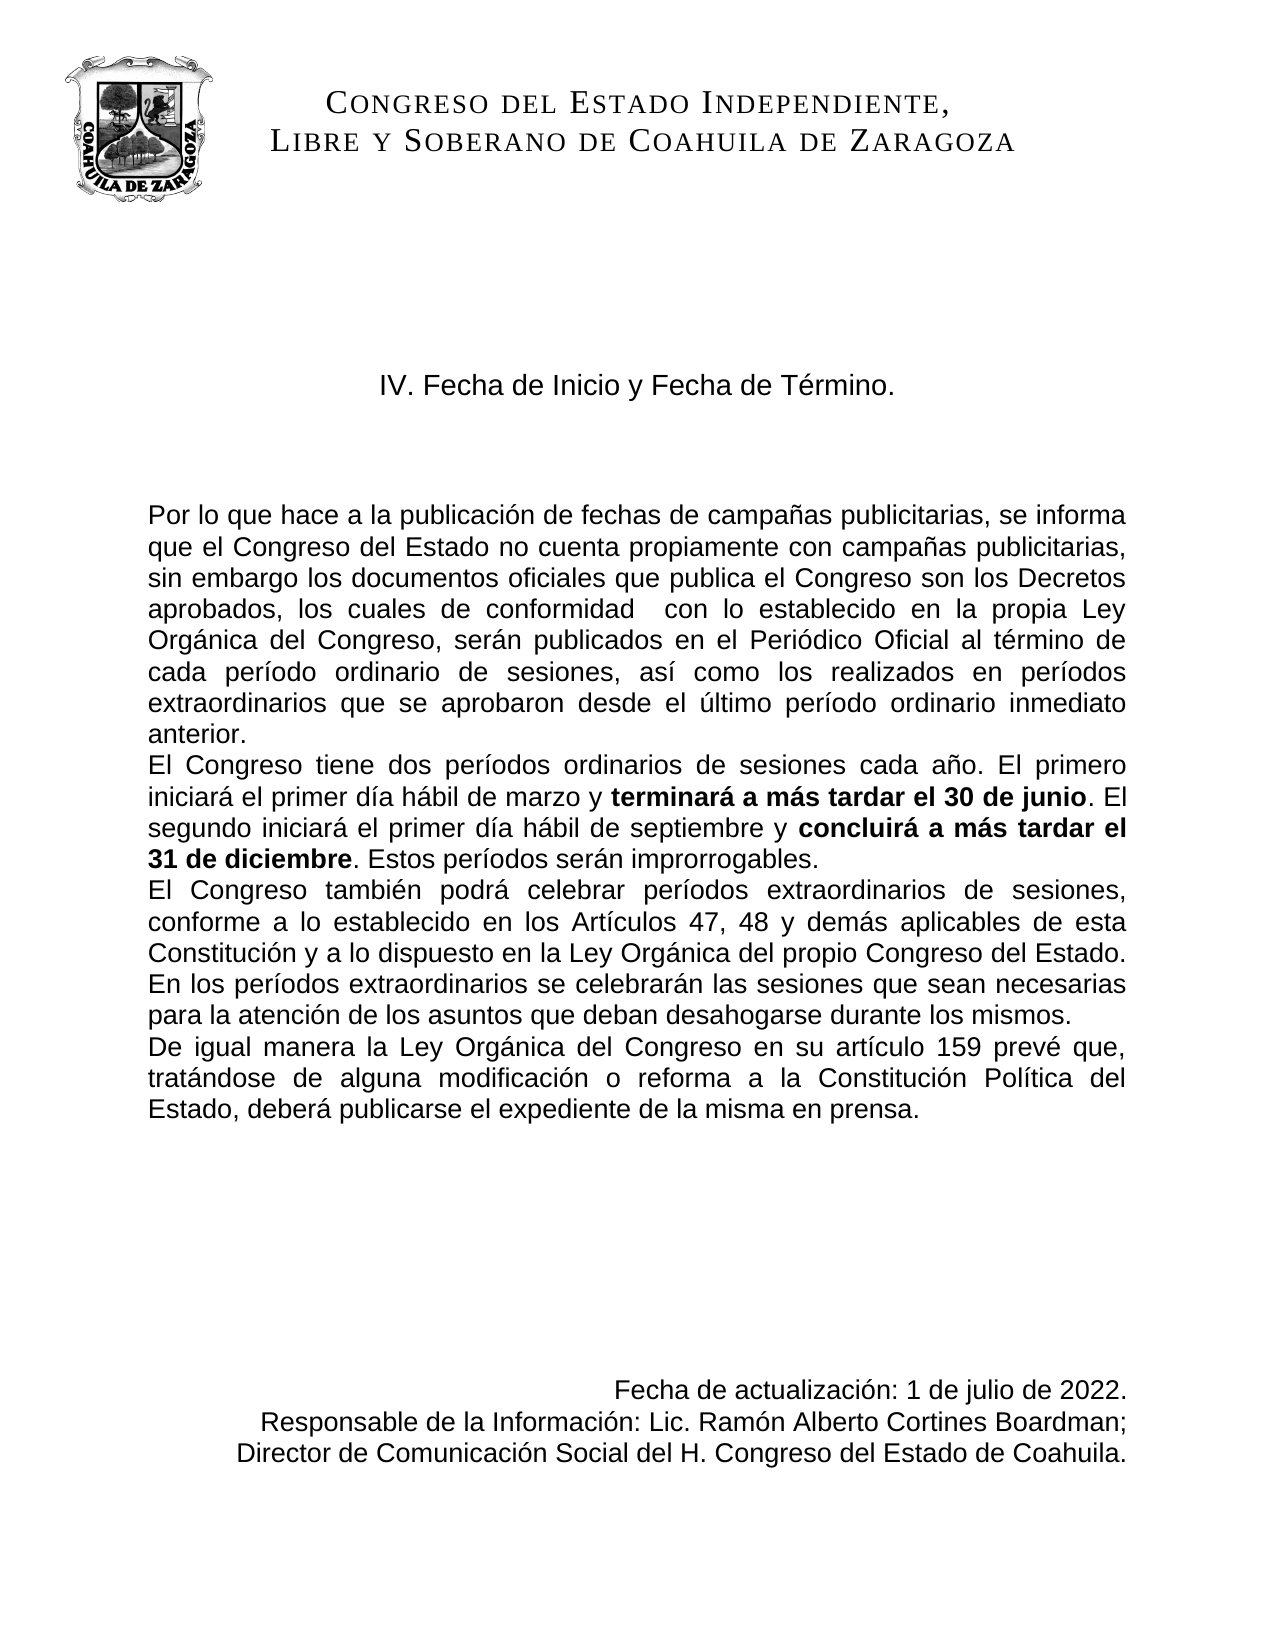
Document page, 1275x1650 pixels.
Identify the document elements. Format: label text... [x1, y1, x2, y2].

text Responsable de la Información: Lic. Ramón Alberto Cortines Boardman; [148, 1406, 1127, 1437]
text De igual manera la Ley Orgánica del Congreso en su artículo 159 prevé que, tratándose de alguna modificación o reforma a la Constitución Política del Estado, deberá publicarse el expediente de la misma en prensa. [148, 1031, 1127, 1124]
text El Congreso tiene dos períodos ordinarios de sesiones cada año. El primero iniciará el primer día hábil de marzo y terminará a más tardar el 30 de junio. El segundo iniciará el primer día hábil de septiembre y concluirá a más tardar el 31 de diciembre. Estos períodos serán improrrogables. [148, 749, 1127, 874]
text IV. Fecha de Inicio y Fecha de Término. [148, 367, 1127, 401]
picture [64, 56, 213, 202]
text El Congreso también podrá celebrar períodos extraordinarios de sesiones, conforme a lo establecido en los Artículos 47, 48 y demás aplicables de esta Constitución y a lo dispuesto en la Ley Orgánica del propio Congreso del Estado. En los períodos extraordinarios se celebrarán las sesiones que sean necesarias para la atención de los asuntos que deban desahogarse durante los mismos. [148, 874, 1127, 1031]
text Director de Comunicación Social del H. Congreso del Estado de Coahuila. [148, 1437, 1127, 1468]
text Fecha de actualización: 1 de julio de 2022. [148, 1374, 1127, 1406]
text Por lo que hace a la publicación de fechas de campañas publicitarias, se informa que el Congreso del Estado no cuenta propiamente con campañas publicitarias, sin embargo los documentos oficiales que publica el Congreso son los Decretos aprobados, los cuales de conformidad con lo establecido en la propia Ley Orgánica del Congreso, serán publicados en el Periódico Oficial al término de cada período ordinario de sesiones, así como los realizados en períodos extraordinarios que se aprobaron desde el último período ordinario inmediato anterior. [148, 499, 1127, 749]
